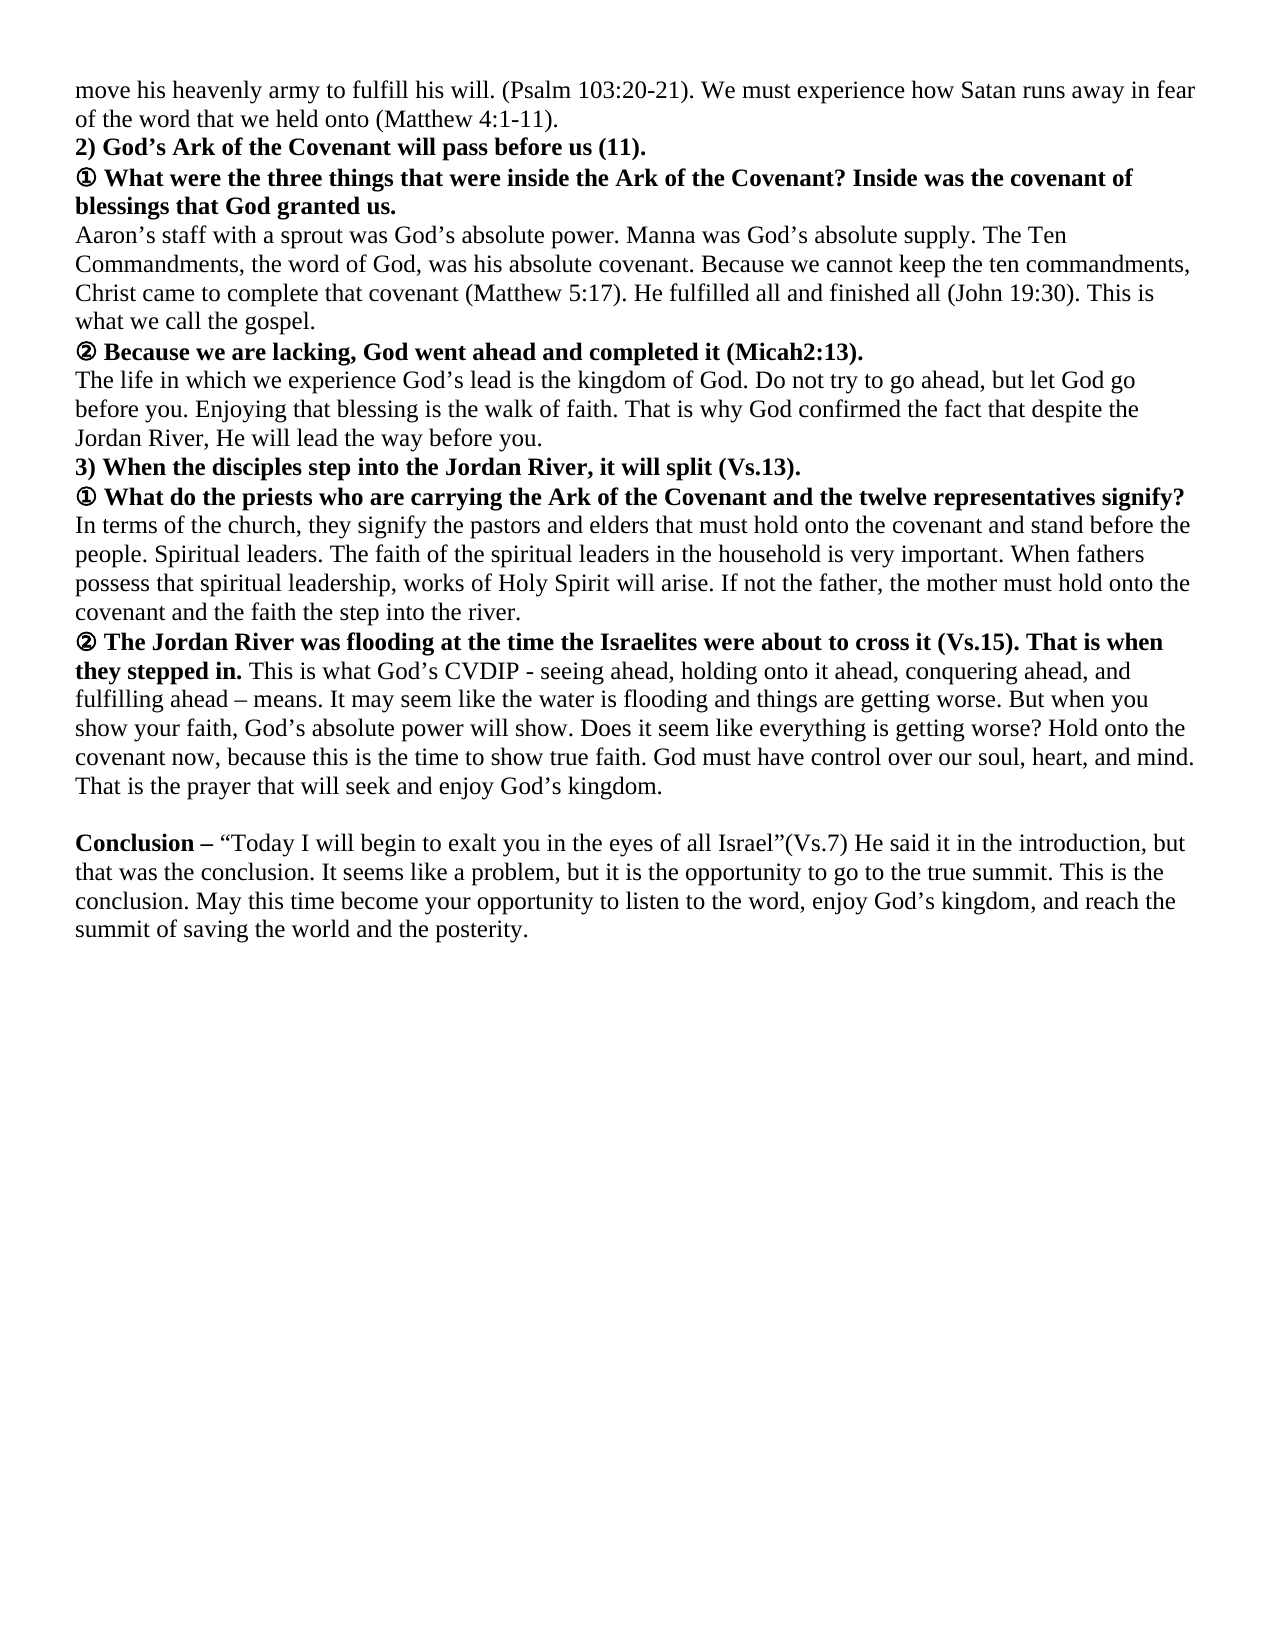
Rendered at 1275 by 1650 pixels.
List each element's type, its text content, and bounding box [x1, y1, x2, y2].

text 2) God’s Ark of the Covenant will pass before us (11). [75, 132, 1200, 161]
text 3) When the disciples step into the Jordan River, it will split (Vs.13). [75, 452, 1200, 480]
text The life in which we experience God’s lead is the kingdom of God. Do not try to go ahead, but let God go before you. Enjoying that blessing is the walk of faith. That is why God confirmed the fact that despite the Jordan River, He will lead the way before you. [75, 365, 1200, 452]
text Conclusion – “Today I will begin to exalt you in the eyes of all Israel”(Vs.7) He said it in the introduction, but that was the conclusion. It seems like a problem, but it is the opportunity to go to the true summit. This is the conclusion. May this time become your opportunity to listen to the word, enjoy God’s kingdom, and reach the summit of saving the world and the posterity. [75, 828, 1200, 943]
text Aaron’s staff with a sprout was God’s absolute power. Manna was God’s absolute supply. The Ten Commandments, the word of God, was his absolute covenant. Because we cannot keep the ten commandments, Christ came to complete that covenant (Matthew 5:17). He fulfilled all and finished all (John 19:30). This is what we call the gospel. [75, 220, 1200, 335]
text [75, 75, 1200, 132]
text ② The Jordan River was flooding at the time the Israelites were about to cross it (Vs.15). That is when they stepped in. This is what God’s CVDIP - seeing ahead, holding onto it ahead, conquering ahead, and fulfilling ahead – means. It may seem like the water is flooding and things are getting worse. But when you show your faith, God’s absolute power will show. Does it seem like everything is getting worse? Hold onto the covenant now, because this is the time to show true faith. God must have control over our soul, heart, and mind. That is the prayer that will seek and enjoy God’s kingdom. [75, 626, 1200, 799]
text ② Because we are lacking, God went ahead and completed it (Micah2:13). [75, 335, 1200, 365]
text ① What do the priests who are carrying the Ark of the Covenant and the twelve representatives signify? In terms of the church, they signify the pastors and elders that must hold onto the covenant and stand before the people. Spiritual leaders. The faith of the spiritual leaders in the household is very important. When fathers possess that spiritual leadership, works of Holy Spirit will arise. If not the father, the mother must hold onto the covenant and the faith the step into the river. [75, 480, 1200, 626]
text ① What were the three things that were inside the Ark of the Covenant? Inside was the covenant of blessings that God granted us. [75, 161, 1200, 220]
